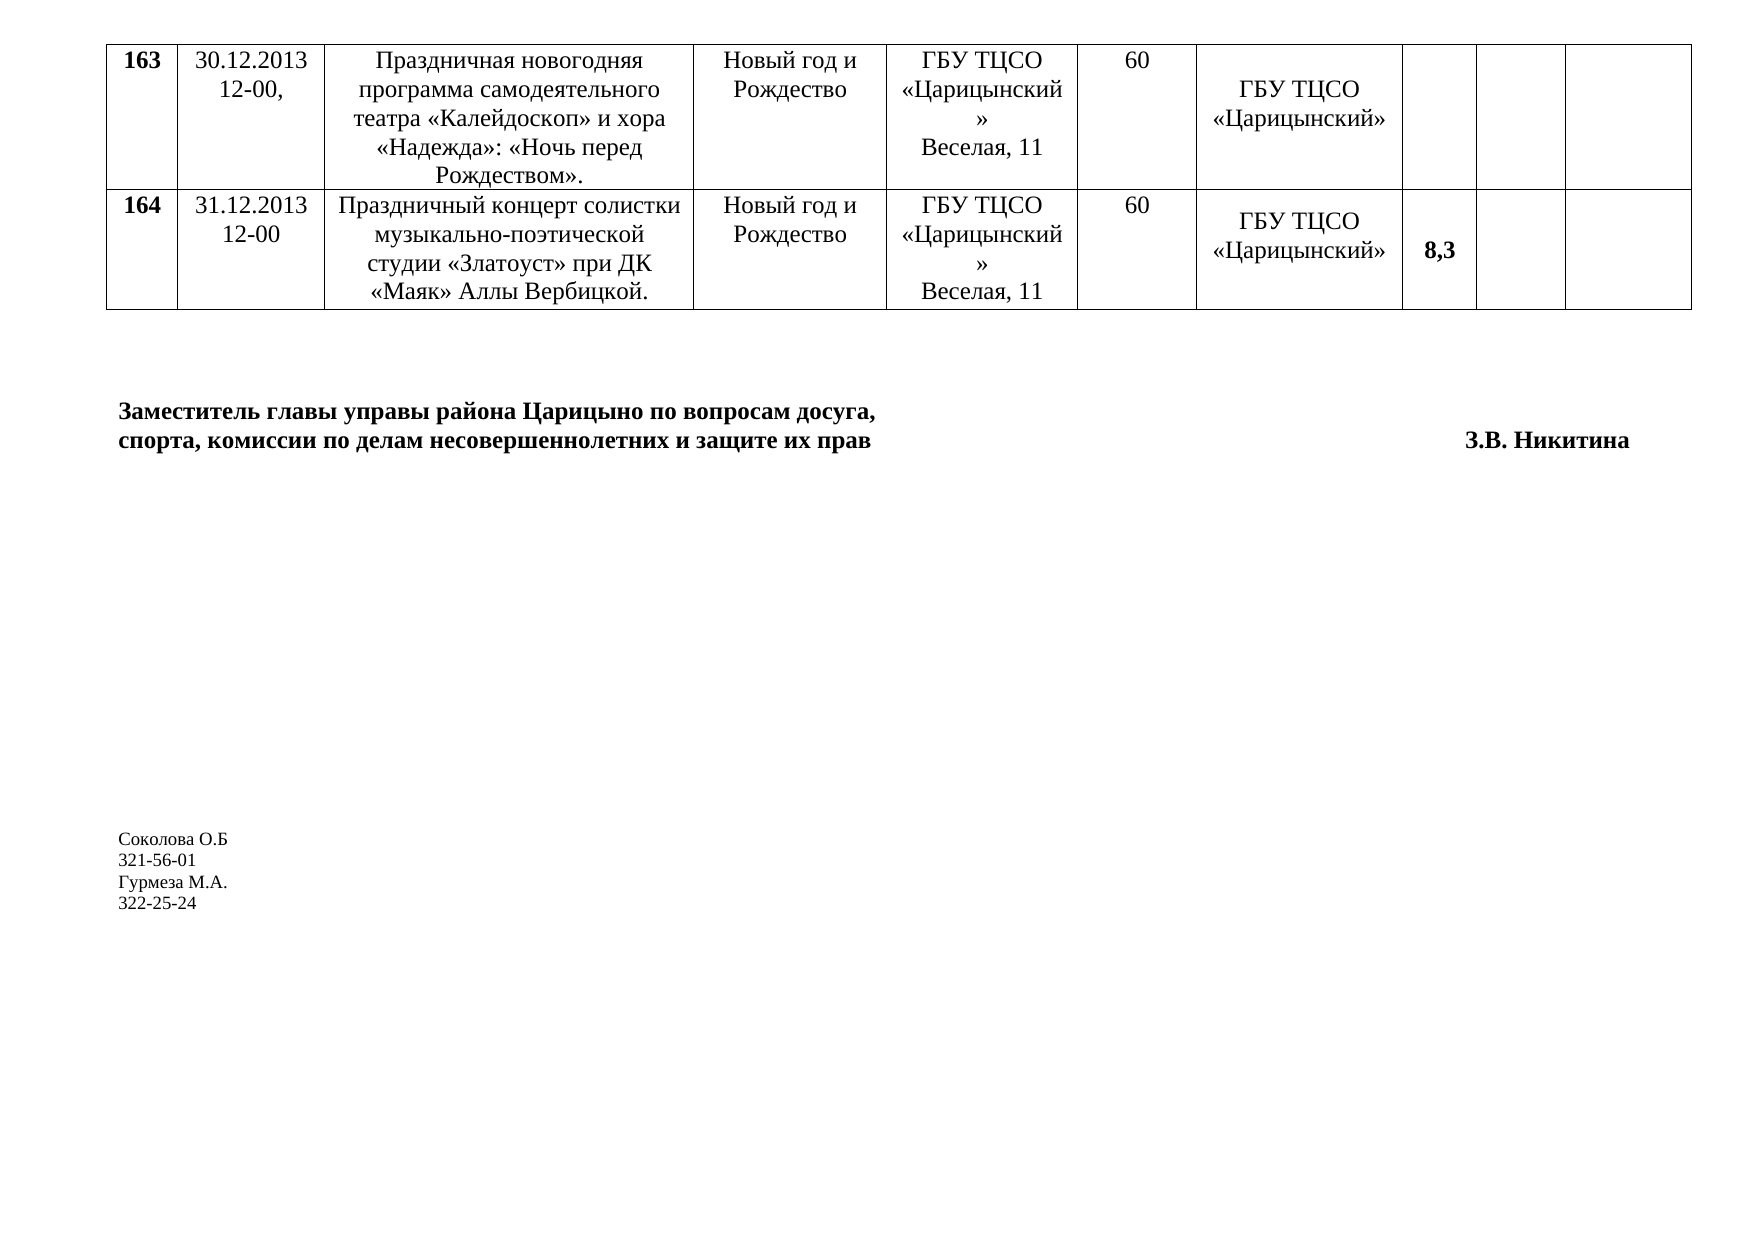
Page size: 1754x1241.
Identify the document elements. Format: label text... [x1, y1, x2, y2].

table_cell ГБУ ТЦСО «Царицынский» [1197, 190, 1402, 309]
table_cell 163 [107, 45, 177, 189]
table_cell ГБУ ТЦСО «Царицынский» Веселая, 11 [887, 45, 1077, 189]
table_cell Праздничный концерт солистки музыкально-поэтической студии «Златоуст» при ДК «Маяк» Аллы Вербицкой. [325, 190, 693, 309]
text Заместитель главы управы района Царицыно по вопросам досуга, [118, 396, 1636, 425]
table_cell 60 [1078, 45, 1196, 189]
table_cell 30.12.2013 12-00, [178, 45, 324, 189]
text 321-56-01 [118, 849, 1636, 871]
text Соколова О.Б [118, 828, 1636, 849]
table_cell [1566, 45, 1691, 189]
table_cell 164 [107, 190, 177, 309]
table_cell 60 [1078, 190, 1196, 309]
text Гурмеза М.А. [118, 871, 1636, 892]
table_cell [1477, 190, 1565, 309]
table_cell [1403, 45, 1476, 189]
table_cell Новый год и Рождество [694, 190, 886, 309]
table_cell [1566, 190, 1691, 309]
table_cell 8,3 [1403, 190, 1476, 309]
text спорта, комиссии по делам несовершеннолетних и защите их прав З.В. Никитина [118, 425, 1636, 454]
text 322-25-24 [118, 892, 1636, 914]
table_cell Праздничная новогодняя программа самодеятельного театра «Калейдоскоп» и хора «Надежда»: «Ночь перед Рождеством». [325, 45, 693, 189]
table_cell ГБУ ТЦСО «Царицынский» Веселая, 11 [887, 190, 1077, 309]
table_cell Новый год и Рождество [694, 45, 886, 189]
table_cell ГБУ ТЦСО «Царицынский» [1197, 45, 1402, 189]
table_cell [1477, 45, 1565, 189]
table_cell 31.12.2013 12-00 [178, 190, 324, 309]
